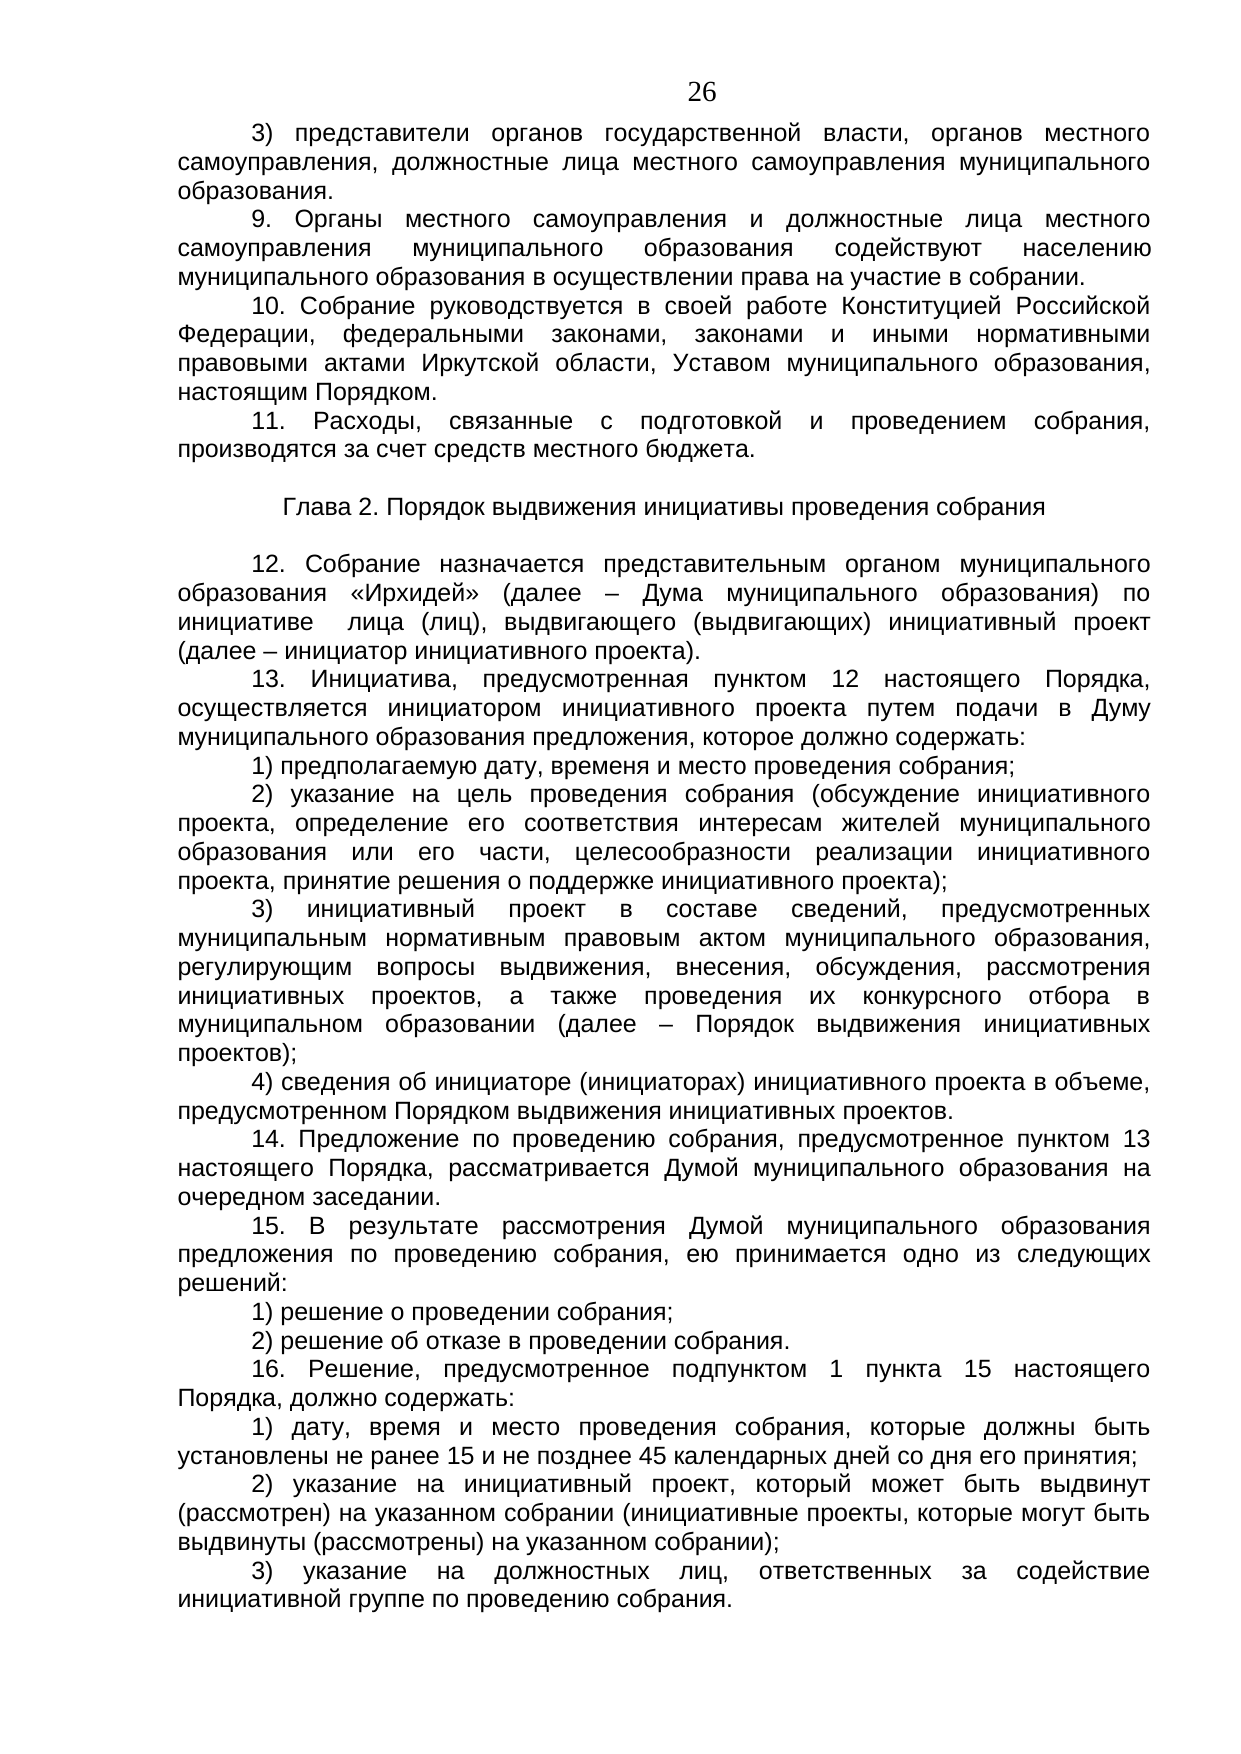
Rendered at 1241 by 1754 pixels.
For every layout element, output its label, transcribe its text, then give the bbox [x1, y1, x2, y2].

text 13. Инициатива, предусмотренная пунктом 12 настоящего Порядка, осуществляется инициатором инициативного проекта путем подачи в Думу муниципального образования предложения, которое должно содержать: [177, 664, 1152, 751]
text 1) предполагаемую дату, временя и место проведения собрания; [177, 751, 1152, 779]
text 3) представители органов государственной власти, органов местного самоуправления, должностные лица местного самоуправления муниципального образования. [177, 118, 1152, 204]
text 2) указание на инициативный проект, который может быть выдвинут (рассмотрен) на указанном собрании (инициативные проекты, которые могут быть выдвинуты (рассмотрены) на указанном собрании); [177, 1469, 1152, 1556]
text 2) указание на цель проведения собрания (обсуждение инициативного проекта, определение его соответствия интересам жителей муниципального образования или его части, целесообразности реализации инициативного проекта, принятие решения о поддержке инициативного проекта); [177, 779, 1152, 894]
text 12. Собрание назначается представительным органом муниципального образования «Ирхидей» (далее – Дума муниципального образования) по инициативе лица (лиц), выдвигающего (выдвигающих) инициативный проект (далее – инициатор инициативного проекта). [177, 549, 1152, 664]
text 2) решение об отказе в проведении собрания. [177, 1326, 1152, 1354]
text 1) решение о проведении собрания; [177, 1297, 1152, 1326]
text 10. Собрание руководствуется в своей работе Конституцией Российской Федерации, федеральными законами, законами и иными нормативными правовыми актами Иркутской области, Уставом муниципального образования, настоящим Порядком. [177, 291, 1152, 406]
text 14. Предложение по проведению собрания, предусмотренное пунктом 13 настоящего Порядка, рассматривается Думой муниципального образования на очередном заседании. [177, 1124, 1152, 1211]
text 16. Решение, предусмотренное подпунктом 1 пункта 15 настоящего Порядка, должно содержать: [177, 1354, 1152, 1412]
text 1) дату, время и место проведения собрания, которые должны быть установлены не ранее 15 и не позднее 45 календарных дней со дня его принятия; [177, 1412, 1152, 1469]
text 9. Органы местного самоуправления и должностные лица местного самоуправления муниципального образования содействуют населению муниципального образования в осуществлении права на участие в собрании. [177, 204, 1152, 291]
text 15. В результате рассмотрения Думой муниципального образования предложения по проведению собрания, ею принимается одно из следующих решений: [177, 1211, 1152, 1297]
text 11. Расходы, связанные с подготовкой и проведением собрания, производятся за счет средств местного бюджета. [177, 406, 1152, 463]
text 3) инициативный проект в составе сведений, предусмотренных муниципальным нормативным правовым актом муниципального образования, регулирующим вопросы выдвижения, внесения, обсуждения, рассмотрения инициативных проектов, а также проведения их конкурсного отбора в муниципальном образовании (далее – Порядок выдвижения инициативных проектов); [177, 894, 1152, 1067]
text Глава 2. Порядок выдвижения инициативы проведения собрания [177, 492, 1152, 521]
text 4) сведения об инициаторе (инициаторах) инициативного проекта в объеме, предусмотренном Порядком выдвижения инициативных проектов. [177, 1067, 1152, 1124]
text 3) указание на должностных лиц, ответственных за содействие инициативной группе по проведению собрания. [177, 1556, 1152, 1613]
